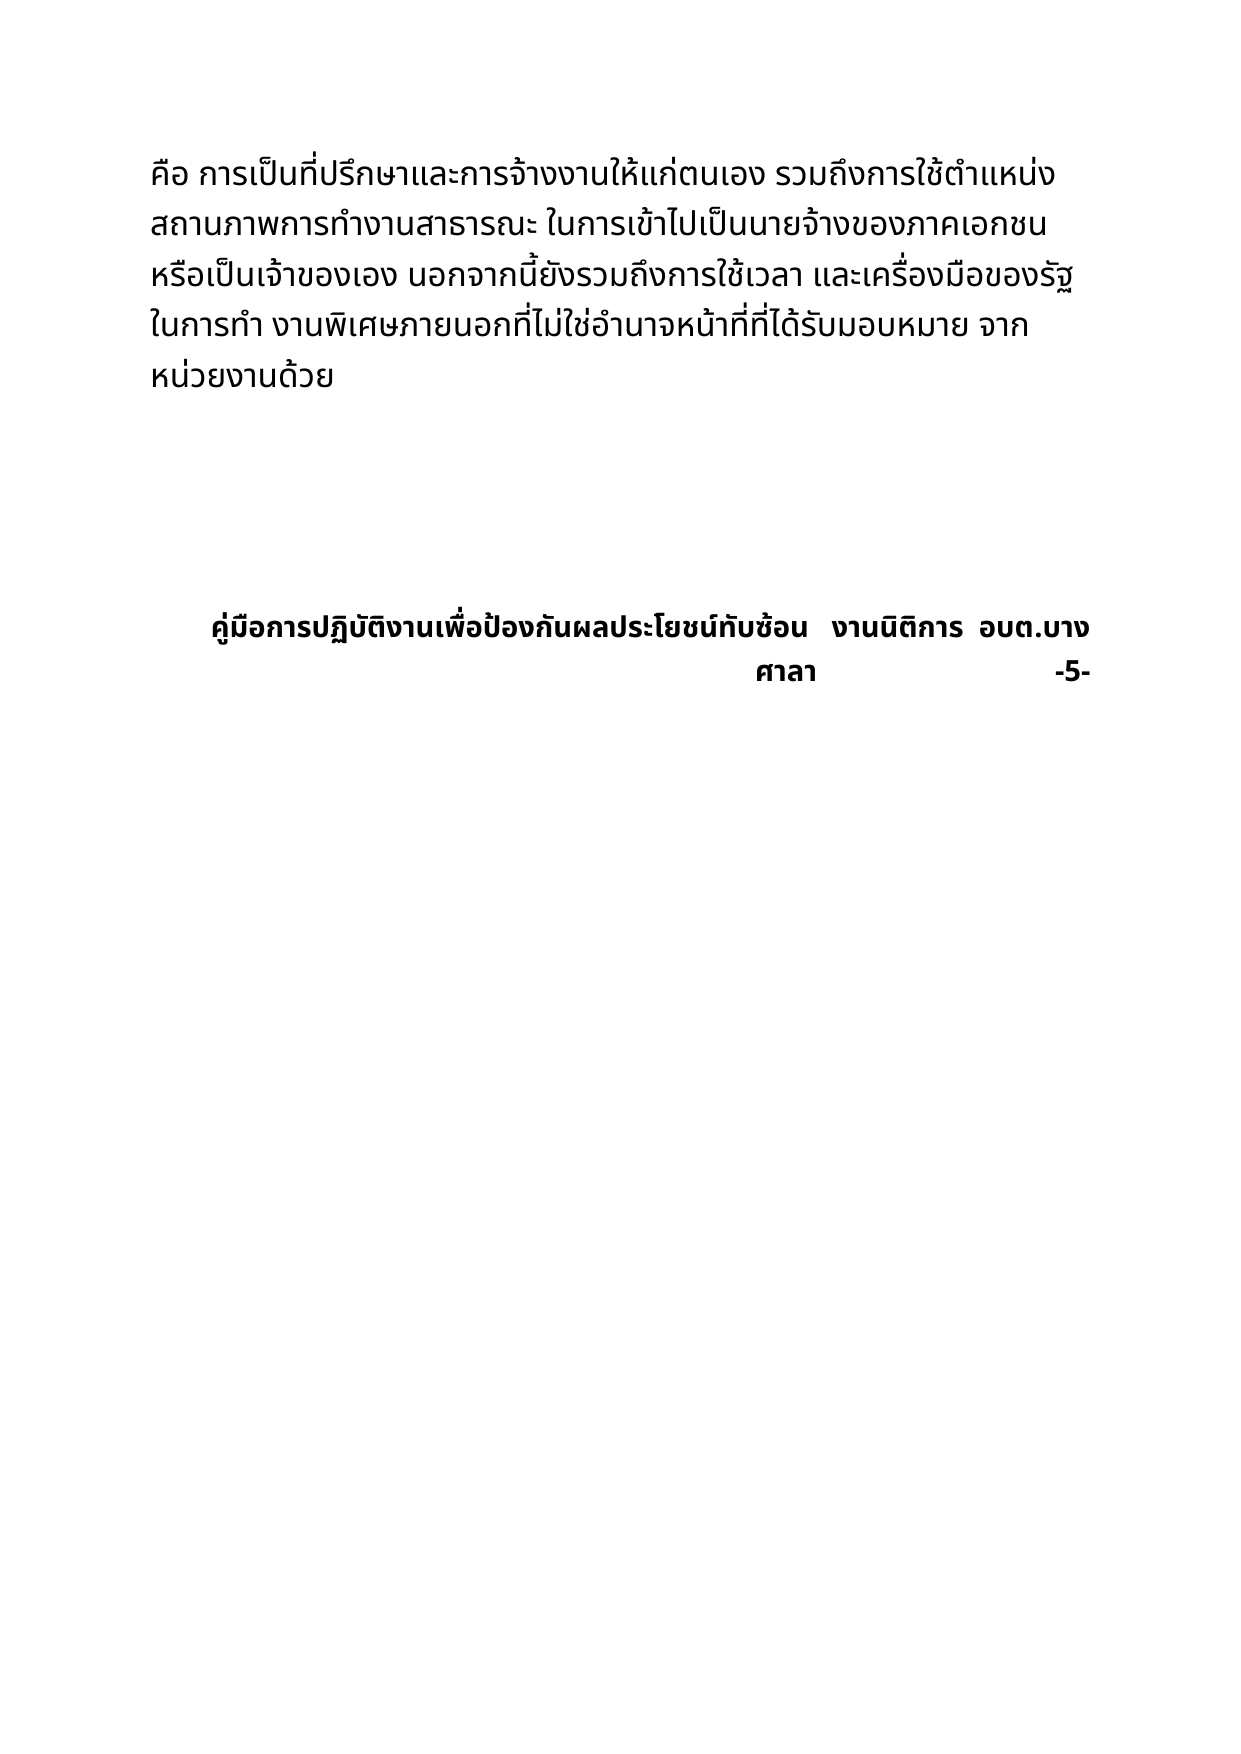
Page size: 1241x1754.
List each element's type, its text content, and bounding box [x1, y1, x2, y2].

text คู่มือการปฏิบัติงานเพื่อป้องกันผลประโยชน์ทับซ้อน งานนิติการ อบต.บางศาลา -5- [150, 606, 1090, 695]
text คือ การเป็นที่ปรึกษาและการจ้างงานให้แก่ตนเอง รวมถึงการใช้ตำแหน่งสถานภาพการทำงานสาธารณะ ในการเข้าไปเป็นนายจ้างของภาคเอกชนหรือเป็นเจ้าของเอง นอกจากนี้ยังรวมถึงการใช้เวลา และเครื่องมือของรัฐในการทำ งานพิเศษภายนอกที่ไม่ใช่อำนาจหน้าที่ที่ได้รับมอบหมาย จากหน่วยงานด้วย [150, 150, 1090, 402]
